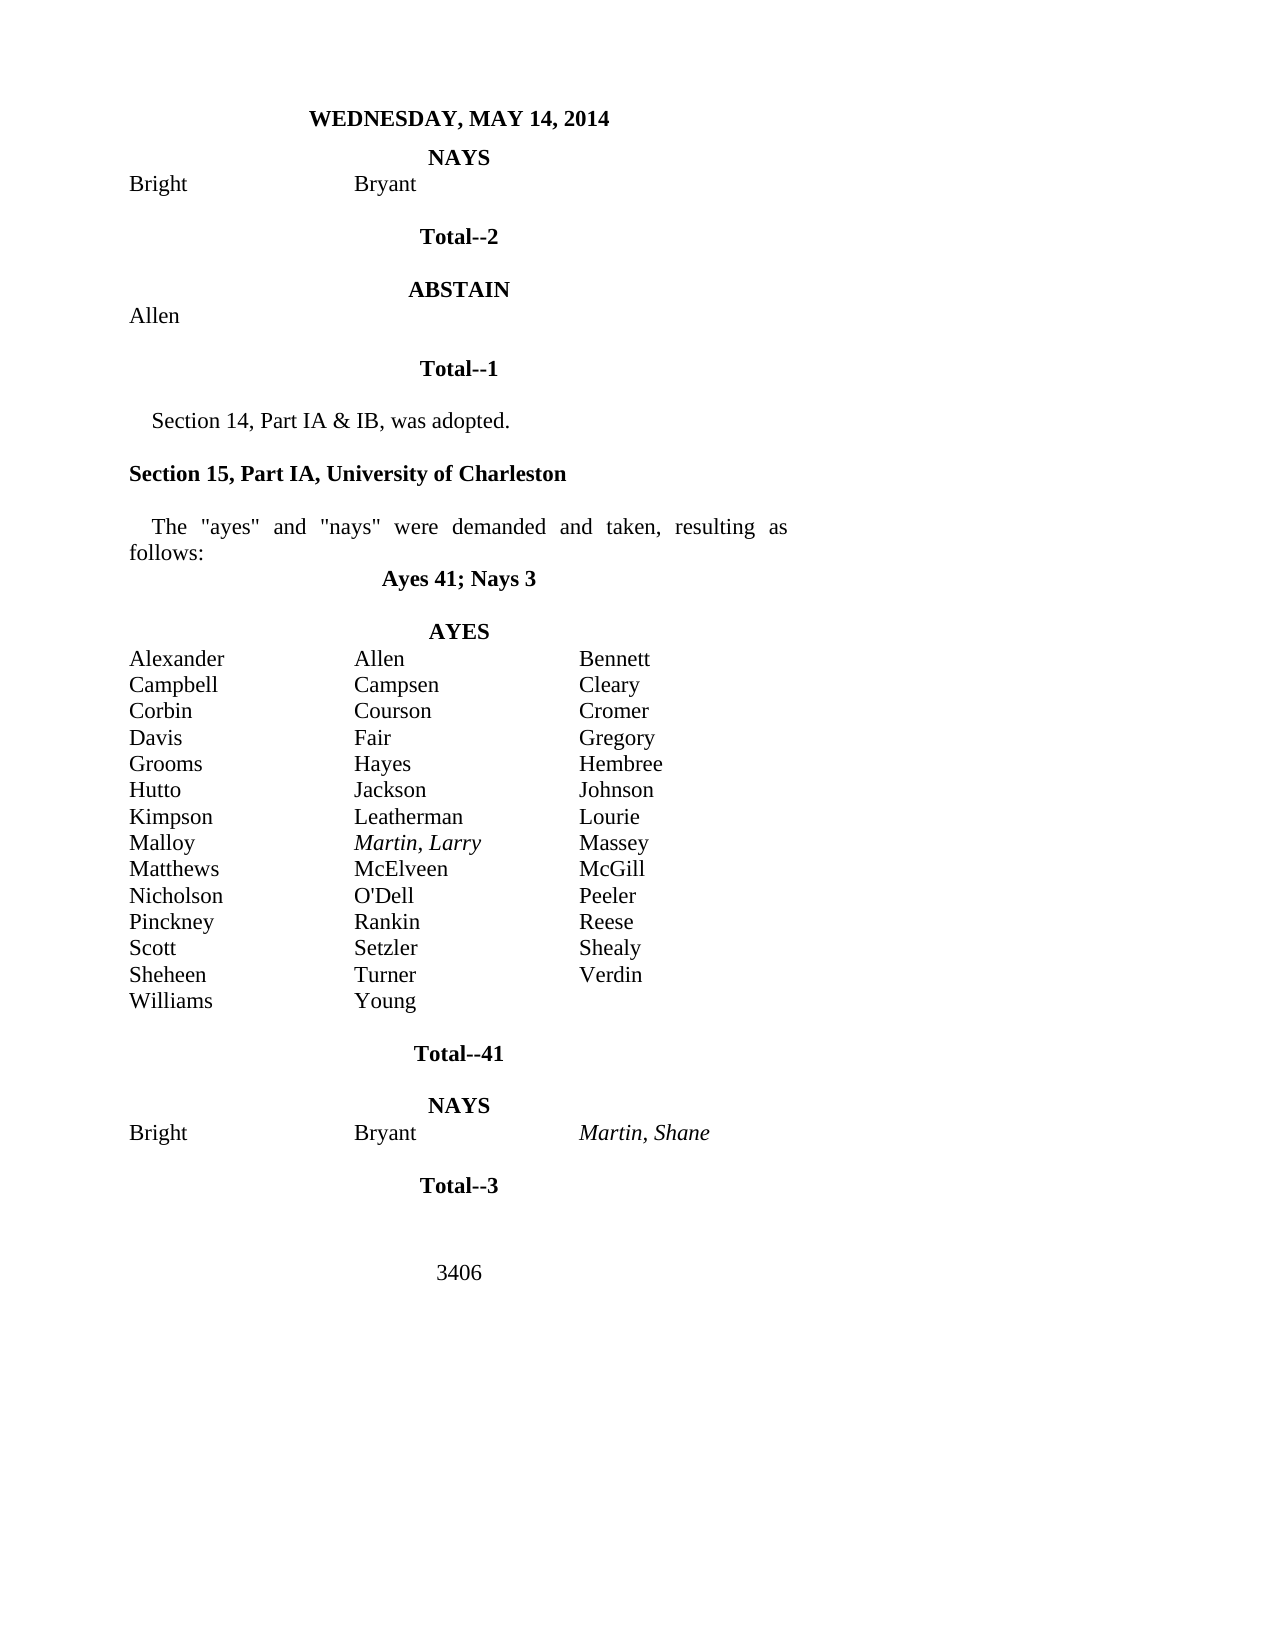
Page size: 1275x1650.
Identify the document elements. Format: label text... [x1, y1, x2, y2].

text Williams Young [129, 987, 789, 1013]
text Allen [129, 302, 789, 328]
text NAYS [129, 1093, 789, 1119]
text Total--3 [129, 1172, 789, 1198]
text Scott Setzler Shealy [129, 934, 789, 961]
text ABSTAIN [129, 276, 789, 302]
text Malloy Martin, Larry Massey [129, 829, 789, 855]
text Grooms Hayes Hembree [129, 750, 789, 776]
text Bright Bryant [129, 170, 789, 197]
text Sheheen Turner Verdin [129, 961, 789, 987]
text Campbell Campsen Cleary [129, 671, 789, 697]
text Pinckney Rankin Reese [129, 908, 789, 934]
text Alexander Allen Bennett [129, 644, 789, 671]
text Kimpson Leatherman Lourie [129, 803, 789, 829]
text Section 14, Part IA & IB, was adopted. [129, 407, 789, 434]
text Total--2 [129, 223, 789, 249]
text Davis Fair Gregory [129, 724, 789, 750]
text Section 15, Part IA, University of Charleston [129, 460, 789, 486]
text Corbin Courson Cromer [129, 697, 789, 724]
text AYES [129, 618, 789, 644]
text Total--41 [129, 1040, 789, 1066]
text Matthews McElveen McGill [129, 855, 789, 882]
text Ayes 41; Nays 3 [129, 566, 789, 592]
text The "ayes" and "nays" were demanded and taken, resulting as follows: [129, 513, 789, 566]
text NAYS [129, 144, 789, 170]
text Total--1 [129, 355, 789, 381]
text Bright Bryant Martin, Shane [129, 1119, 789, 1145]
text Nicholson O'Dell Peeler [129, 882, 789, 908]
text Hutto Jackson Johnson [129, 776, 789, 803]
